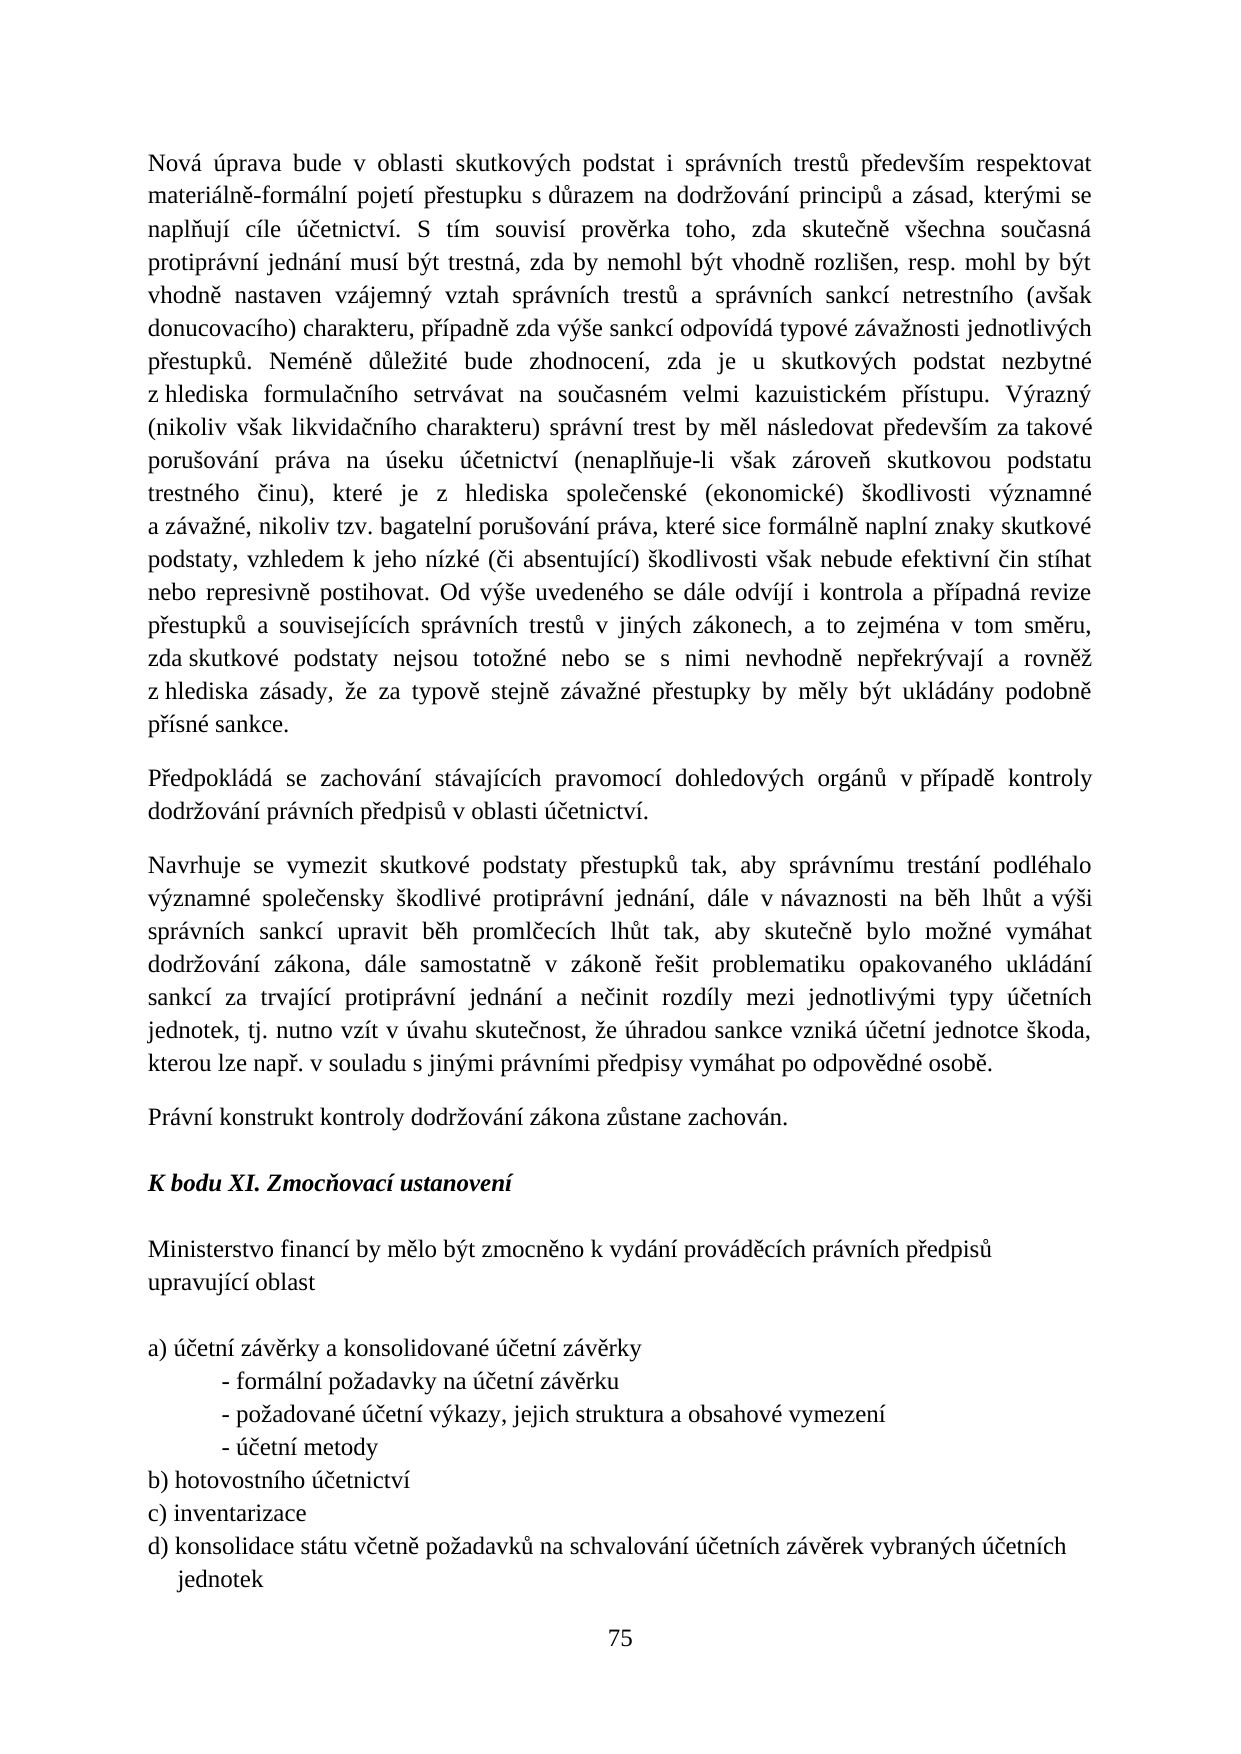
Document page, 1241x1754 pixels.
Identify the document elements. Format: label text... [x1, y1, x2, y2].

text K bodu XI. Zmocňovací ustanovení [148, 1168, 1093, 1196]
text Nová úprava bude v oblasti skutkových podstat i správních trestů především respektovat materiálně-formální pojetí přestupku s důrazem na dodržování principů a zásad, kterými se naplňují cíle účetnictví. S tím souvisí prověrka toho, zda skutečně všechna současná protiprávní jednání musí být trestná, zda by nemohl být vhodně rozlišen, resp. mohl by být vhodně nastaven vzájemný vztah správních trestů a správních sankcí netrestního (avšak donucovacího) charakteru, případně zda výše sankcí odpovídá typové závažnosti jednotlivých přestupků. Neméně důležité bude zhodnocení, zda je u skutkových podstat nezbytné z hlediska formulačního setrvávat na současném velmi kazuistickém přístupu. Výrazný (nikoliv však likvidačního charakteru) správní trest by měl následovat především za takové porušování práva na úseku účetnictví (nenaplňuje-li však zároveň skutkovou podstatu trestného činu), které je z hlediska společenské (ekonomické) škodlivosti významné a závažné, nikoliv tzv. bagatelní porušování práva, které sice formálně naplní znaky skutkové podstaty, vzhledem k jeho nízké (či absentující) škodlivosti však nebude efektivní čin stíhat nebo represivně postihovat. Od výše uvedeného se dále odvíjí i kontrola a případná revize přestupků a souvisejících správních trestů v jiných zákonech, a to zejména v tom směru, zda skutkové podstaty nejsou totožné nebo se s nimi nevhodně nepřekrývají a rovněž z hlediska zásady, že za typově stejně závažné přestupky by měly být ukládány podobně přísné sankce. [148, 148, 1093, 738]
text - požadované účetní výkazy, jejich struktura a obsahové vymezení [148, 1399, 1093, 1428]
text Předpokládá se zachování stávajících pravomocí dohledových orgánů v případě kontroly dodržování právních předpisů v oblasti účetnictví. [148, 763, 1093, 824]
text d) konsolidace státu včetně požadavků na schvalování účetních závěrek vybraných účetních jednotek [148, 1531, 1093, 1593]
text Ministerstvo financí by mělo být zmocněno k vydání prováděcích právních předpisů upravující oblast [148, 1234, 1093, 1296]
text b) hotovostního účetnictví [148, 1465, 1093, 1494]
text Navrhuje se vymezit skutkové podstaty přestupků tak, aby správnímu trestání podléhalo významné společensky škodlivé protiprávní jednání, dále v návaznosti na běh lhůt a výši správních sankcí upravit běh promlčecích lhůt tak, aby skutečně bylo možné vymáhat dodržování zákona, dále samostatně v zákoně řešit problematiku opakovaného ukládání sankcí za trvající protiprávní jednání a nečinit rozdíly mezi jednotlivými typy účetních jednotek, tj. nutno vzít v úvahu skutečnost, že úhradou sankce vzniká účetní jednotce škoda, kterou lze např. v souladu s jinými právními předpisy vymáhat po odpovědné osobě. [148, 850, 1093, 1077]
text Právní konstrukt kontroly dodržování zákona zůstane zachován. [148, 1102, 1093, 1130]
text a) účetní závěrky a konsolidované účetní závěrky [148, 1333, 1093, 1362]
text - formální požadavky na účetní závěrku [148, 1366, 1093, 1394]
text c) inventarizace [148, 1498, 1093, 1527]
text - účetní metody [148, 1432, 1093, 1461]
